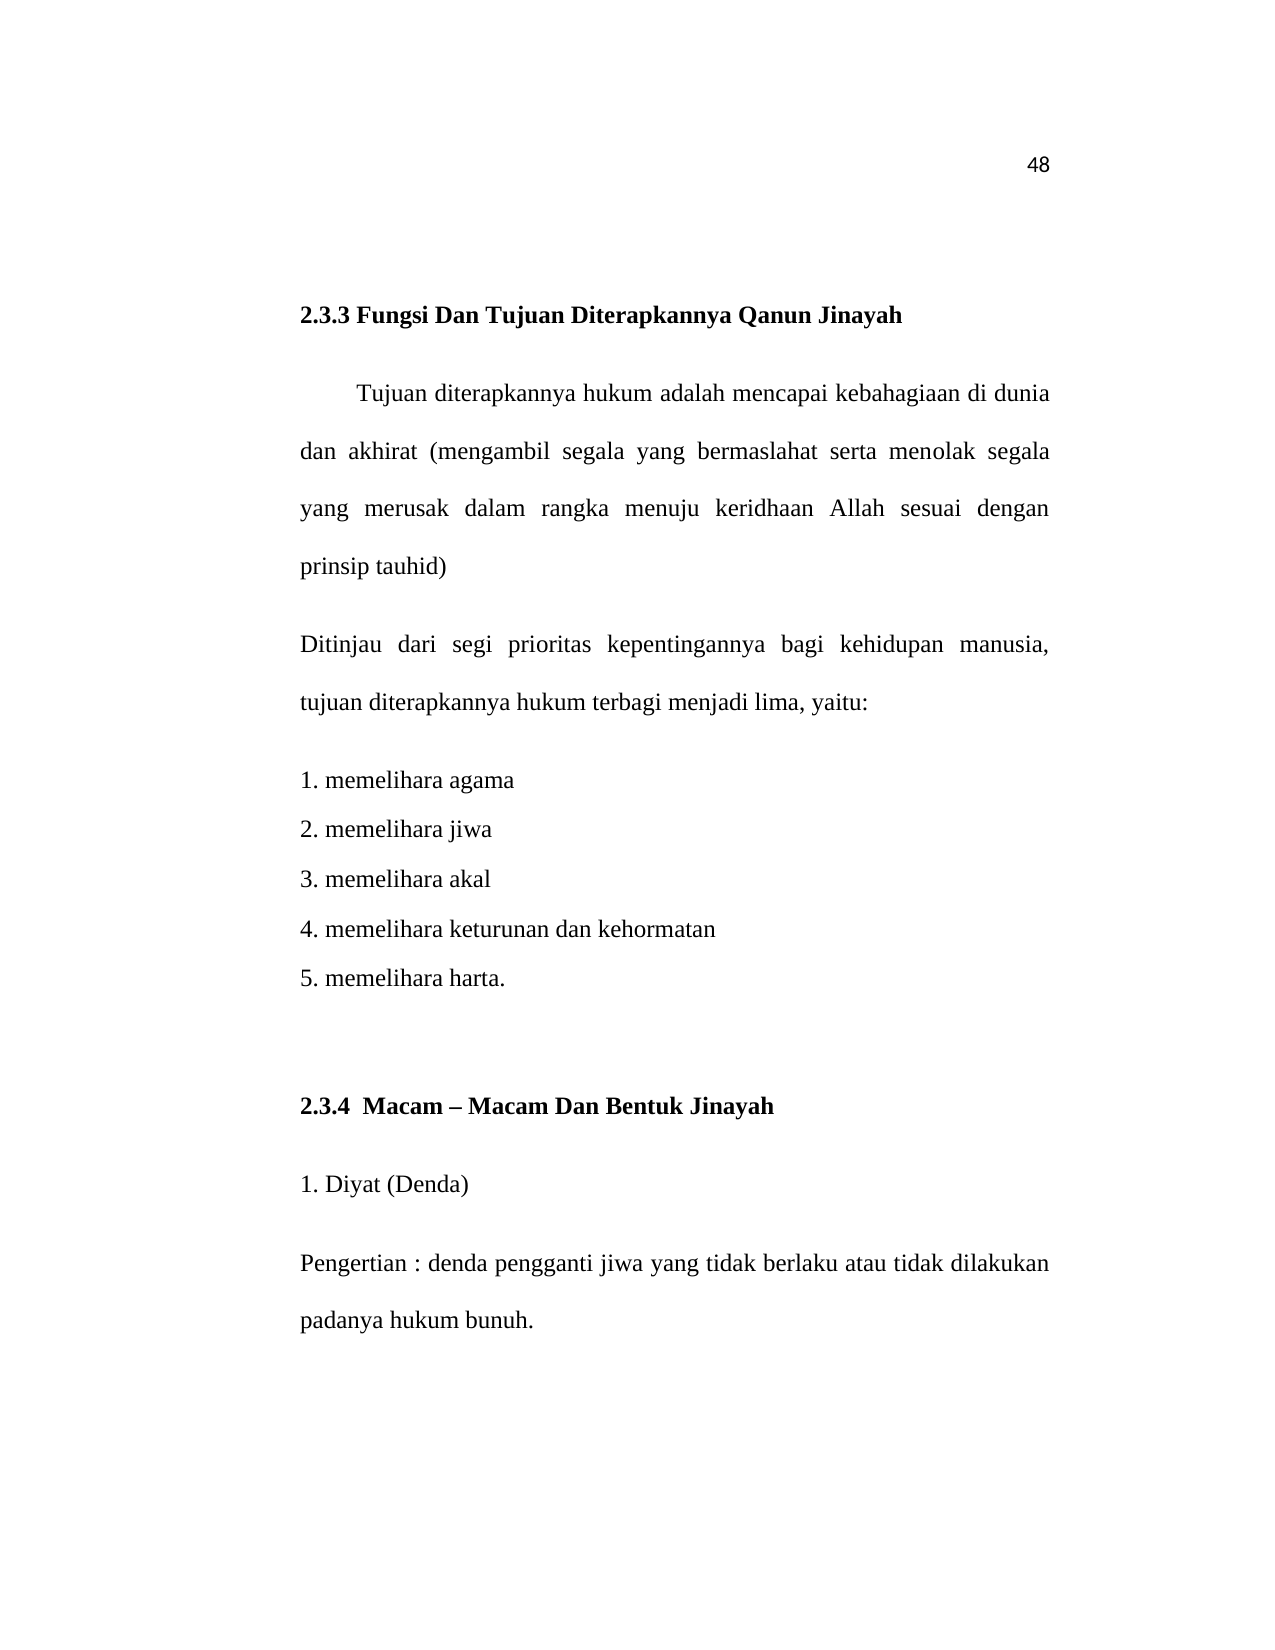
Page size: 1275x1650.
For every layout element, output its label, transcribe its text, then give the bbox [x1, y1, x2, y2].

text 5. memelihara harta. [300, 963, 1050, 992]
text 4. memelihara keturunan dan kehormatan [300, 914, 1050, 942]
text Tujuan diterapkannya hukum adalah mencapai kebahagiaan di dunia dan akhirat (mengambil segala yang bermaslahat serta menolak segala yang merusak dalam rangka menuju keridhaan Allah sesuai dengan prinsip tauhid) [300, 378, 1050, 579]
text Ditinjau dari segi prioritas kepentingannya bagi kehidupan manusia, tujuan diterapkannya hukum terbagi menjadi lima, yaitu: [300, 629, 1050, 715]
text 2.3.4 Macam – Macam Dan Bentuk Jinayah [300, 1091, 1050, 1120]
text Pengertian : denda pengganti jiwa yang tidak berlaku atau tidak dilakukan padanya hukum bunuh. [300, 1248, 1050, 1334]
text 2. memelihara jiwa [300, 814, 1050, 843]
text 3. memelihara akal [300, 864, 1050, 893]
text 2.3.3 Fungsi Dan Tujuan Diterapkannya Qanun Jinayah [300, 300, 1050, 329]
text 1. Diyat (Denda) [300, 1169, 1050, 1198]
text 1. memelihara agama [300, 765, 1050, 794]
